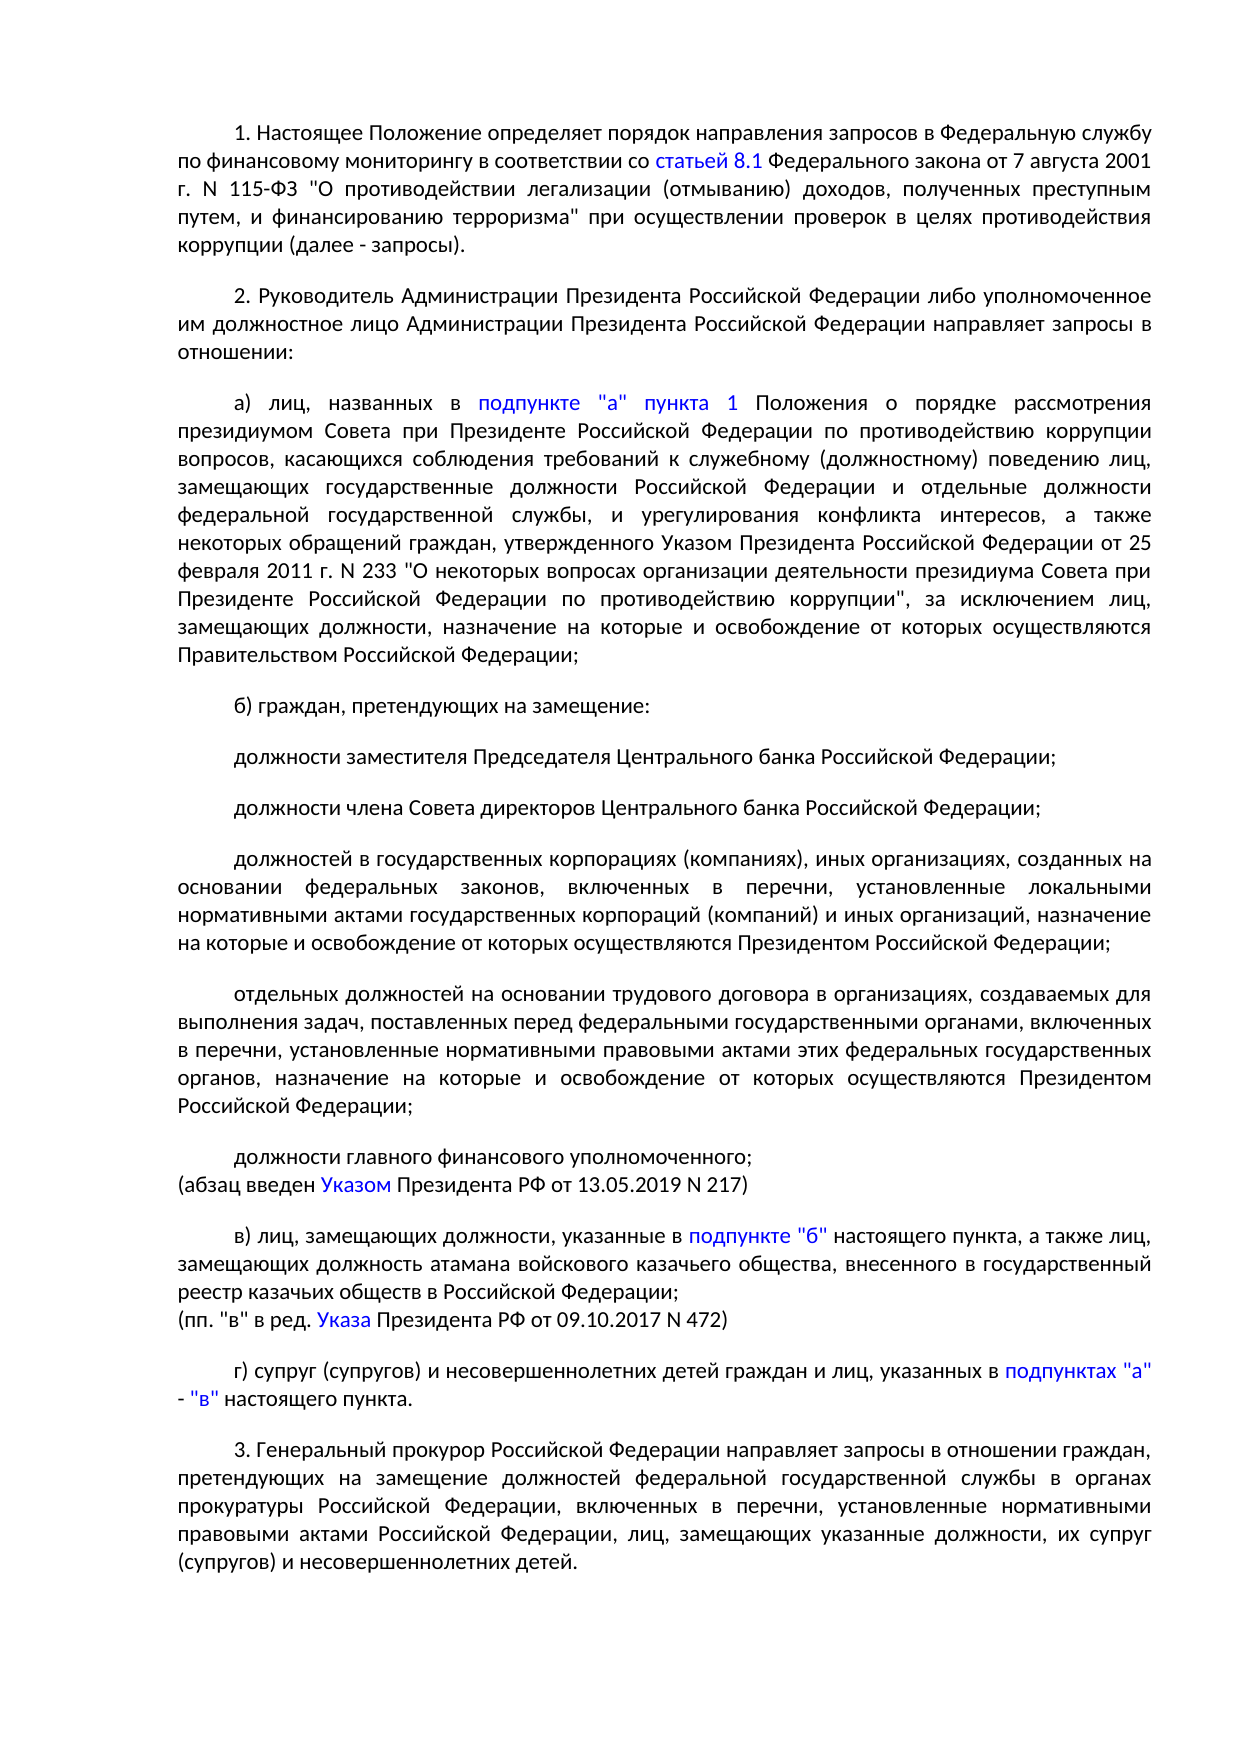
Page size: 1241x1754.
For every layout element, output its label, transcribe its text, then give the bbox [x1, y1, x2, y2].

text а) лиц, названных в подпункте "а" пункта 1 Положения о порядке рассмотрения президиумом Совета при Президенте Российской Федерации по противодействию коррупции вопросов, касающихся соблюдения требований к служебному (должностному) поведению лиц, замещающих государственные должности Российской Федерации и отдельные должности федеральной государственной службы, и урегулирования конфликта интересов, а также некоторых обращений граждан, утвержденного Указом Президента Российской Федерации от 25 февраля 2011 г. N 233 "О некоторых вопросах организации деятельности президиума Совета при Президенте Российской Федерации по противодействию коррупции", за исключением лиц, замещающих должности, назначение на которые и освобождение от которых осуществляются Правительством Российской Федерации; [177, 388, 1152, 668]
text 1. Настоящее Положение определяет порядок направления запросов в Федеральную службу по финансовому мониторингу в соответствии со статьей 8.1 Федерального закона от 7 августа 2001 г. N 115-ФЗ "О противодействии легализации (отмыванию) доходов, полученных преступным путем, и финансированию терроризма" при осуществлении проверок в целях противодействия коррупции (далее - запросы). [177, 118, 1152, 258]
text 3. Генеральный прокурор Российской Федерации направляет запросы в отношении граждан, претендующих на замещение должностей федеральной государственной службы в органах прокуратуры Российской Федерации, включенных в перечни, установленные нормативными правовыми актами Российской Федерации, лиц, замещающих указанные должности, их супруг (супругов) и несовершеннолетних детей. [177, 1435, 1152, 1575]
text должностей в государственных корпорациях (компаниях), иных организациях, созданных на основании федеральных законов, включенных в перечни, установленные локальными нормативными актами государственных корпораций (компаний) и иных организаций, назначение на которые и освобождение от которых осуществляются Президентом Российской Федерации; [177, 844, 1152, 956]
text (абзац введен Указом Президента РФ от 13.05.2019 N 217) [177, 1170, 1152, 1198]
text должности члена Совета директоров Центрального банка Российской Федерации; [177, 793, 1152, 821]
text б) граждан, претендующих на замещение: [177, 691, 1152, 719]
text должности заместителя Председателя Центрального банка Российской Федерации; [177, 742, 1152, 770]
text должности главного финансового уполномоченного; [177, 1142, 1152, 1170]
text в) лиц, замещающих должности, указанные в подпункте "б" настоящего пункта, а также лиц, замещающих должность атамана войскового казачьего общества, внесенного в государственный реестр казачьих обществ в Российской Федерации; [177, 1221, 1152, 1305]
text г) супруг (супругов) и несовершеннолетних детей граждан и лиц, указанных в подпунктах "а" - "в" настоящего пункта. [177, 1356, 1152, 1412]
text (пп. "в" в ред. Указа Президента РФ от 09.10.2017 N 472) [177, 1305, 1152, 1333]
text 2. Руководитель Администрации Президента Российской Федерации либо уполномоченное им должностное лицо Администрации Президента Российской Федерации направляет запросы в отношении: [177, 281, 1152, 365]
text отдельных должностей на основании трудового договора в организациях, создаваемых для выполнения задач, поставленных перед федеральными государственными органами, включенных в перечни, установленные нормативными правовыми актами этих федеральных государственных органов, назначение на которые и освобождение от которых осуществляются Президентом Российской Федерации; [177, 979, 1152, 1119]
